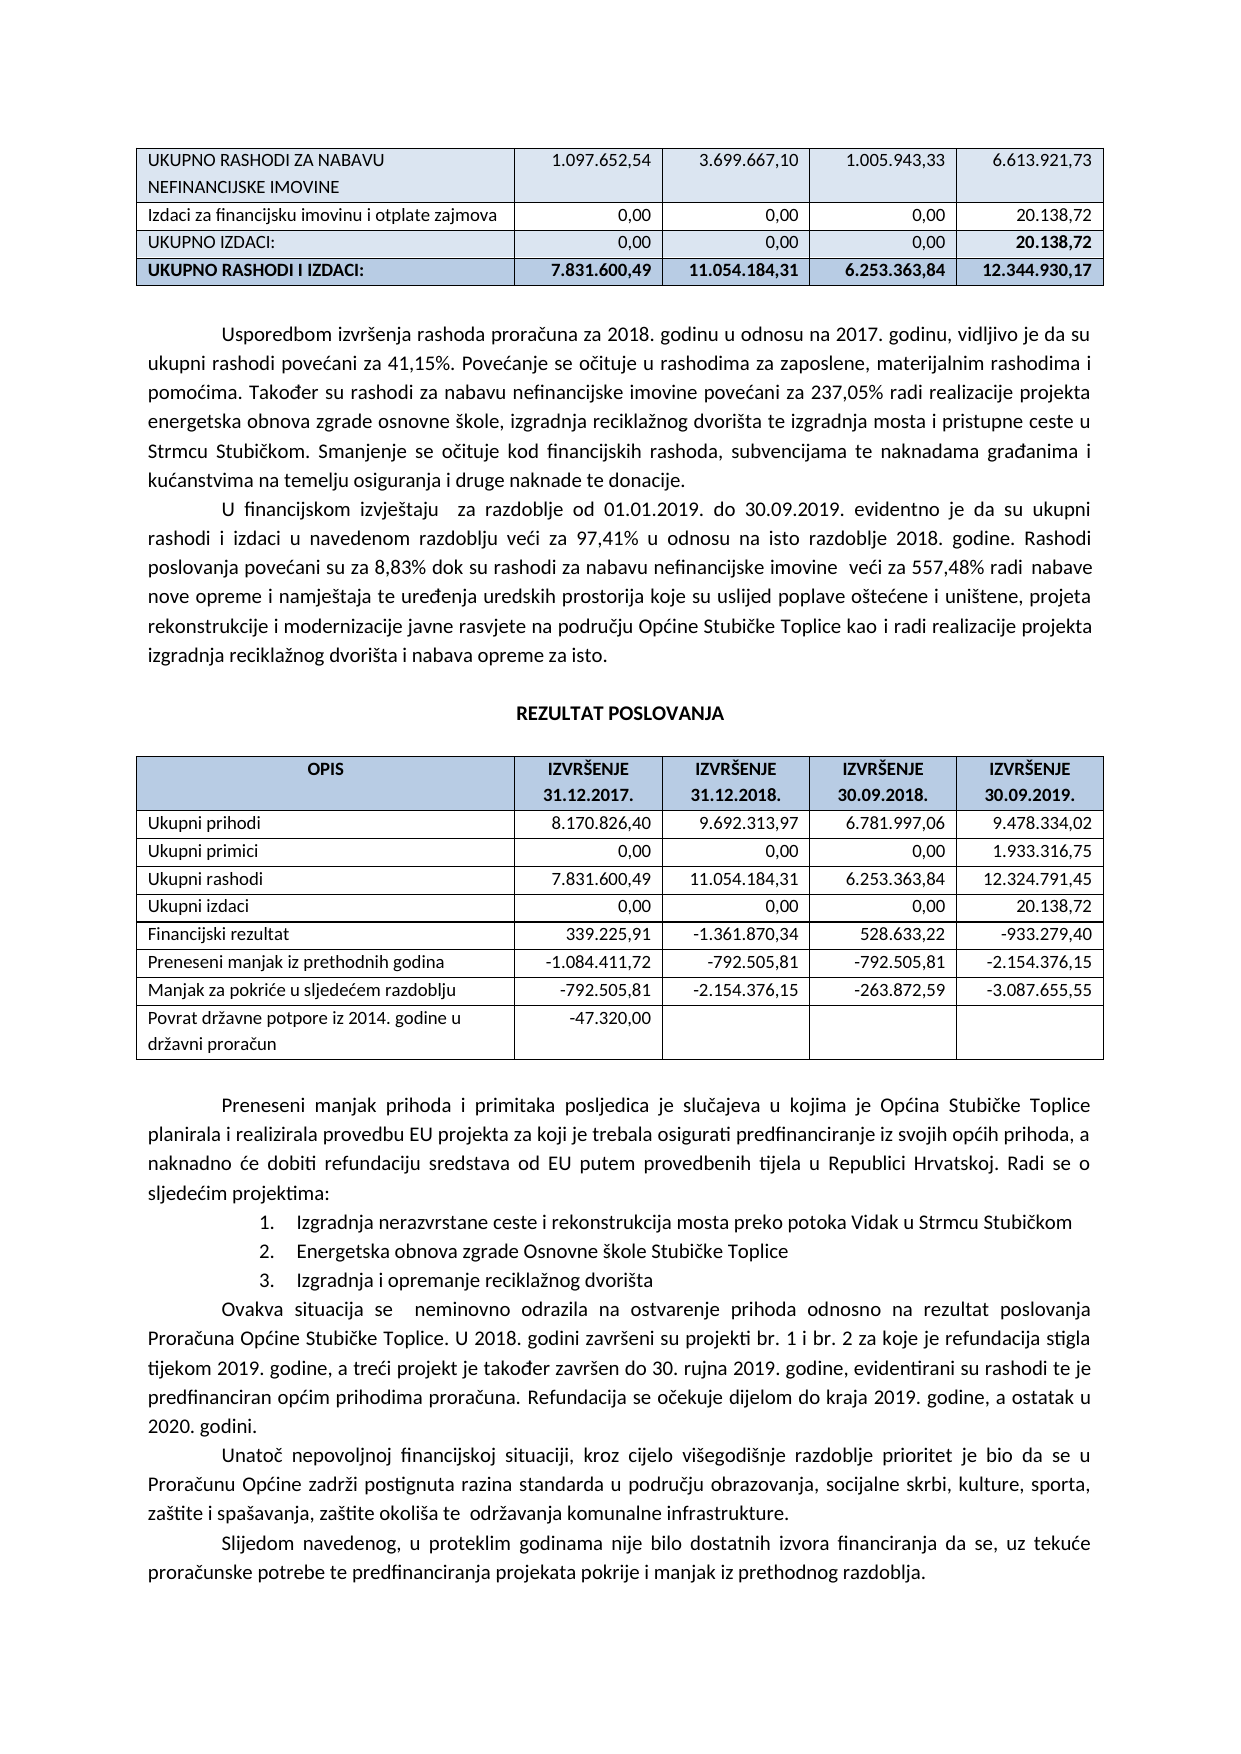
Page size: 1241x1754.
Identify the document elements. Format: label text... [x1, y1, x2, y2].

text Ovakva situacija se neminovno odrazila na ostvarenje prihoda odnosno na rezultat poslovanja Proračuna Općine Stubičke Toplice. U 2018. godini završeni su projekti br. 1 i br. 2 za koje je refundacija stigla tijekom 2019. godine, a treći projekt je također završen do 30. rujna 2019. godine, evidentirani su rashodi te je predfinanciran općim prihodima proračuna. Refundacija se očekuje dijelom do kraja 2019. godine, a ostatak u 2020. godini. [148, 1296, 1093, 1438]
table_cell 20.138,72 [957, 231, 1103, 257]
table_header OPIS [137, 757, 514, 810]
table_cell UKUPNO IZDACI: [137, 231, 514, 257]
table_cell 0,00 [810, 895, 956, 921]
table_cell -792.505,81 [810, 950, 956, 977]
table_cell -263.872,59 [810, 978, 956, 1005]
table_header IZVRŠENJE 30.09.2018. [810, 757, 956, 810]
table_cell 7.831.600,49 [515, 867, 662, 893]
table_cell 528.633,22 [810, 923, 956, 949]
table_cell Ukupni prihodi [137, 811, 514, 838]
table_cell -1.361.870,34 [663, 923, 809, 949]
table_cell 12.324.791,45 [957, 867, 1103, 893]
table_cell 0,00 [810, 839, 956, 866]
table_cell 9.692.313,97 [663, 811, 809, 838]
table_cell -792.505,81 [663, 950, 809, 977]
table_cell Ukupni rashodi [137, 867, 514, 893]
table_cell 0,00 [810, 203, 956, 229]
text Usporedbom izvršenja rashoda proračuna za 2018. godinu u odnosu na 2017. godinu, vidljivo je da su ukupni rashodi povećani za 41,15%. Povećanje se očituje u rashodima za zaposlene, materijalnim rashodima i pomoćima. Također su rashodi za nabavu nefinancijske imovine povećani za 237,05% radi realizacije projekta energetska obnova zgrade osnovne škole, izgradnja reciklažnog dvorišta te izgradnja mosta i pristupne ceste u Strmcu Stubičkom. Smanjenje se očituje kod financijskih rashoda, subvencijama te naknadama građanima i kućanstvima na temelju osiguranja i druge naknade te donacije. [148, 321, 1093, 492]
list Energetska obnova zgrade Osnovne škole Stubičke Toplice [259, 1238, 1093, 1263]
table_cell 0,00 [663, 231, 809, 257]
table_cell [663, 1006, 809, 1059]
list Izgradnja i opremanje reciklažnog dvorišta [259, 1267, 1093, 1293]
table_cell -2.154.376,15 [957, 950, 1103, 977]
table_cell [957, 1006, 1103, 1059]
table_cell 0,00 [515, 231, 662, 257]
table_cell 8.170.826,40 [515, 811, 662, 838]
table_cell -933.279,40 [957, 923, 1103, 949]
table_cell 6.613.921,73 [957, 149, 1103, 202]
text Preneseni manjak prihoda i primitaka posljedica je slučajeva u kojima je Općina Stubičke Toplice planirala i realizirala provedbu EU projekta za koji je trebala osigurati predfinanciranje iz svojih općih prihoda, a naknadno će dobiti refundaciju sredstava od EU putem provedbenih tijela u Republici Hrvatskoj. Radi se o sljedećim projektima: [148, 1092, 1093, 1205]
table_cell Izdaci za financijsku imovinu i otplate zajmova [137, 203, 514, 229]
table_cell -3.087.655,55 [957, 978, 1103, 1005]
table_cell 6.781.997,06 [810, 811, 956, 838]
table_cell 0,00 [663, 895, 809, 921]
table_cell 6.253.363,84 [810, 867, 956, 893]
table_cell Preneseni manjak iz prethodnih godina [137, 950, 514, 977]
table_cell -1.084.411,72 [515, 950, 662, 977]
table_cell -47.320,00 [515, 1006, 662, 1059]
table_cell 1.097.652,54 [515, 149, 662, 202]
table_cell 0,00 [810, 231, 956, 257]
table_cell 11.054.184,31 [663, 259, 809, 285]
table_cell 11.054.184,31 [663, 867, 809, 893]
table_cell 1.005.943,33 [810, 149, 956, 202]
table_cell 0,00 [515, 203, 662, 229]
table_cell Povrat državne potpore iz 2014. godine u državni proračun [137, 1006, 514, 1059]
table_cell 12.344.930,17 [957, 259, 1103, 285]
text Unatoč nepovoljnoj financijskoj situaciji, kroz cijelo višegodišnje razdoblje prioritet je bio da se u Proračunu Općine zadrži postignuta razina standarda u području obrazovanja, socijalne skrbi, kulture, sporta, zaštite i spašavanja, zaštite okoliša te održavanja komunalne infrastrukture. [148, 1442, 1093, 1526]
table_cell 0,00 [663, 203, 809, 229]
table_cell 3.699.667,10 [663, 149, 809, 202]
table_cell 339.225,91 [515, 923, 662, 949]
table_header IZVRŠENJE 31.12.2018. [663, 757, 809, 810]
table_cell [810, 1006, 956, 1059]
table_cell Financijski rezultat [137, 923, 514, 949]
table_header IZVRŠENJE 31.12.2017. [515, 757, 662, 810]
table_cell 7.831.600,49 [515, 259, 662, 285]
table_cell 0,00 [663, 839, 809, 866]
table_cell 0,00 [515, 895, 662, 921]
table_cell UKUPNO RASHODI ZA NABAVU NEFINANCIJSKE IMOVINE [137, 149, 514, 202]
table_cell Ukupni primici [137, 839, 514, 866]
table_cell 1.933.316,75 [957, 839, 1103, 866]
table_cell 20.138,72 [957, 895, 1103, 921]
table_cell 6.253.363,84 [810, 259, 956, 285]
text U financijskom izvještaju za razdoblje od 01.01.2019. do 30.09.2019. evidentno je da su ukupni rashodi i izdaci u navedenom razdoblju veći za 97,41% u odnosu na isto razdoblje 2018. godine. Rashodi poslovanja povećani su za 8,83% dok su rashodi za nabavu nefinancijske imovine veći za 557,48% radi nabave nove opreme i namještaja te uređenja uredskih prostorija koje su uslijed poplave oštećene i uništene, projeta rekonstrukcije i modernizacije javne rasvjete na području Općine Stubičke Toplice kao i radi realizacije projekta izgradnja reciklažnog dvorišta i nabava opreme za isto. [148, 496, 1093, 667]
table_cell -792.505,81 [515, 978, 662, 1005]
list Izgradnja nerazvrstane ceste i rekonstrukcija mosta preko potoka Vidak u Strmcu Stubičkom [259, 1209, 1093, 1234]
table_cell 9.478.334,02 [957, 811, 1103, 838]
table_cell 20.138,72 [957, 203, 1103, 229]
table_cell -2.154.376,15 [663, 978, 809, 1005]
table_cell 0,00 [515, 839, 662, 866]
text Slijedom navedenog, u proteklim godinama nije bilo dostatnih izvora financiranja da se, uz tekuće proračunske potrebe te predfinanciranja projekata pokrije i manjak iz prethodnog razdoblja. [148, 1530, 1093, 1584]
text REZULTAT POSLOVANJA [148, 700, 1093, 726]
table_header IZVRŠENJE 30.09.2019. [957, 757, 1103, 810]
table_cell UKUPNO RASHODI I IZDACI: [137, 259, 514, 285]
table_cell Ukupni izdaci [137, 895, 514, 921]
table_cell Manjak za pokriće u sljedećem razdoblju [137, 978, 514, 1005]
